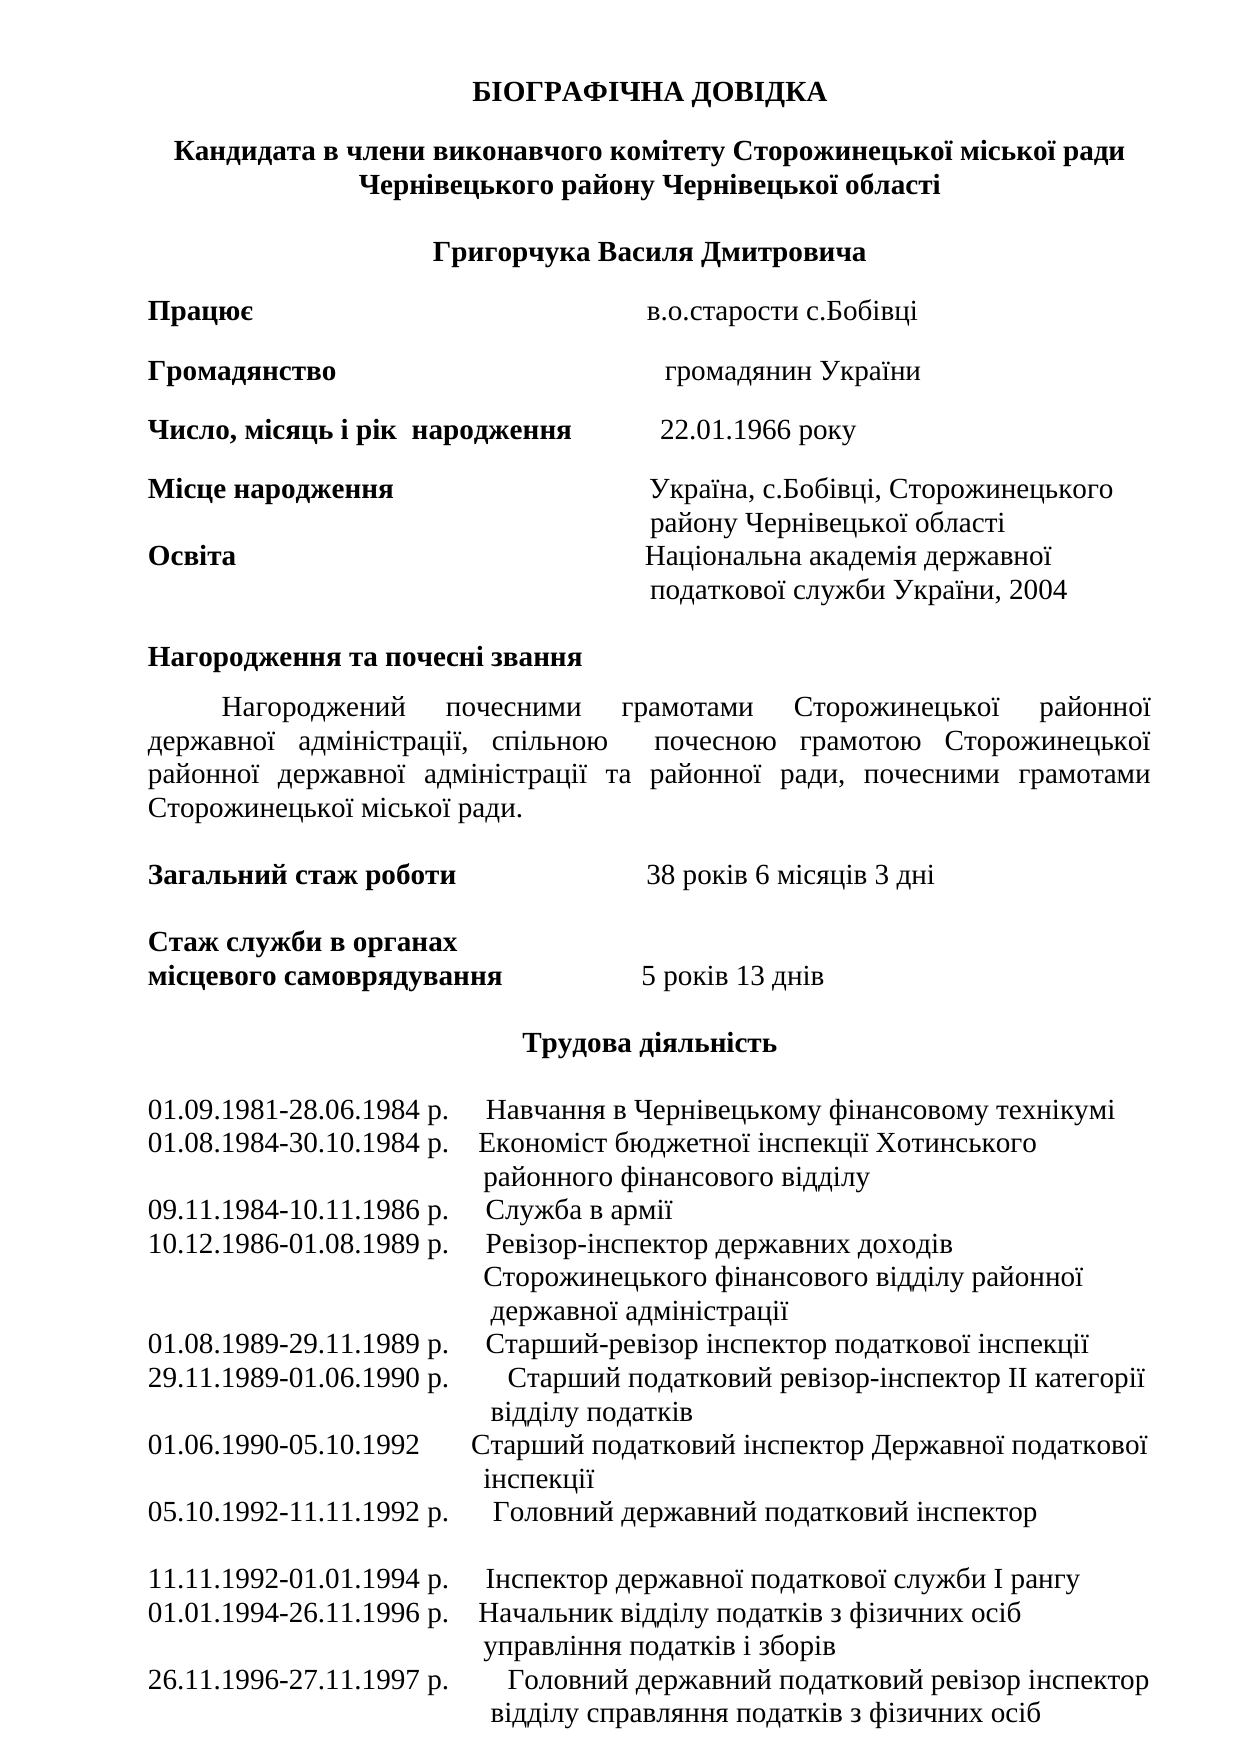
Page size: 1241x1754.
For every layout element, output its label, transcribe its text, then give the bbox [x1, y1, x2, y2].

text Число, місяць і рік народження 22.01.1966 року [148, 412, 1152, 446]
text Місце народження Україна, с.Бобівці, Сторожинецького району Чернівецької області [148, 471, 1152, 538]
text Загальний стаж роботи 38 років 6 місяців 3 дні [148, 857, 1152, 891]
text Стаж служби в органах [148, 924, 1152, 958]
text 01.08.1984-30.10.1984 р. Економіст бюджетної інспекції Хотинського [148, 1125, 1152, 1159]
text Громадянство громадянин України [148, 353, 1152, 386]
text 11.11.1992-01.01.1994 р. Інспектор державної податкової служби І рангу [148, 1561, 1152, 1595]
text Нагороджений почесними грамотами Сторожинецької районної державної адміністрації, спільною почесною грамотою Сторожинецької районної державної адміністрації та районної ради, почесними грамотами Сторожинецької міської ради. [148, 689, 1152, 823]
text Сторожинецького фінансового відділу районної [148, 1259, 1152, 1293]
text БІОГРАФІЧНА ДОВІДКА [148, 74, 1152, 107]
text 01.09.1981-28.06.1984 р. Навчання в Чернівецькому фінансовому технікумі [148, 1092, 1152, 1125]
text державної адміністрації [148, 1293, 1152, 1327]
text інспекції [148, 1461, 1152, 1494]
text 01.06.1990-05.10.1992 Старший податковий інспектор Державної податкової [148, 1427, 1152, 1461]
text 05.10.1992-11.11.1992 р. Головний державний податковий інспектор [148, 1494, 1152, 1528]
text 10.12.1986-01.08.1989 р. Ревізор-інспектор державних доходів [148, 1226, 1152, 1259]
text місцевого самоврядування 5 років 13 днів [148, 958, 1152, 991]
text відділу податків [148, 1394, 1152, 1427]
text 09.11.1984-10.11.1986 р. Служба в армії [148, 1192, 1152, 1226]
text Працює в.о.старости с.Бобівці [148, 293, 1152, 327]
text Григорчука Василя Дмитровича [148, 234, 1152, 267]
text 01.08.1989-29.11.1989 р. Старший-ревізор інспектор податкової інспекції [148, 1327, 1152, 1360]
text Кандидата в члени виконавчого комітету Сторожинецької міської ради Чернівецького району Чернівецької області [148, 133, 1152, 200]
text Нагородження та почесні звання [148, 639, 1152, 673]
text 29.11.1989-01.06.1990 р. Старший податковий ревізор-інспектор ІІ категорії [148, 1360, 1152, 1394]
text 26.11.1996-27.11.1997 р. Головний державний податковий ревізор інспектор [148, 1662, 1152, 1696]
text управління податків і зборів [148, 1628, 1152, 1662]
text Трудова діяльність [148, 1025, 1152, 1058]
text Освіта Національна академія державної податкової служби України, 2004 [148, 538, 1152, 606]
text районного фінансового відділу [148, 1159, 1152, 1192]
text 01.01.1994-26.11.1996 р. Начальник відділу податків з фізичних осіб [148, 1595, 1152, 1628]
text відділу справляння податків з фізичних осіб [148, 1696, 1152, 1729]
